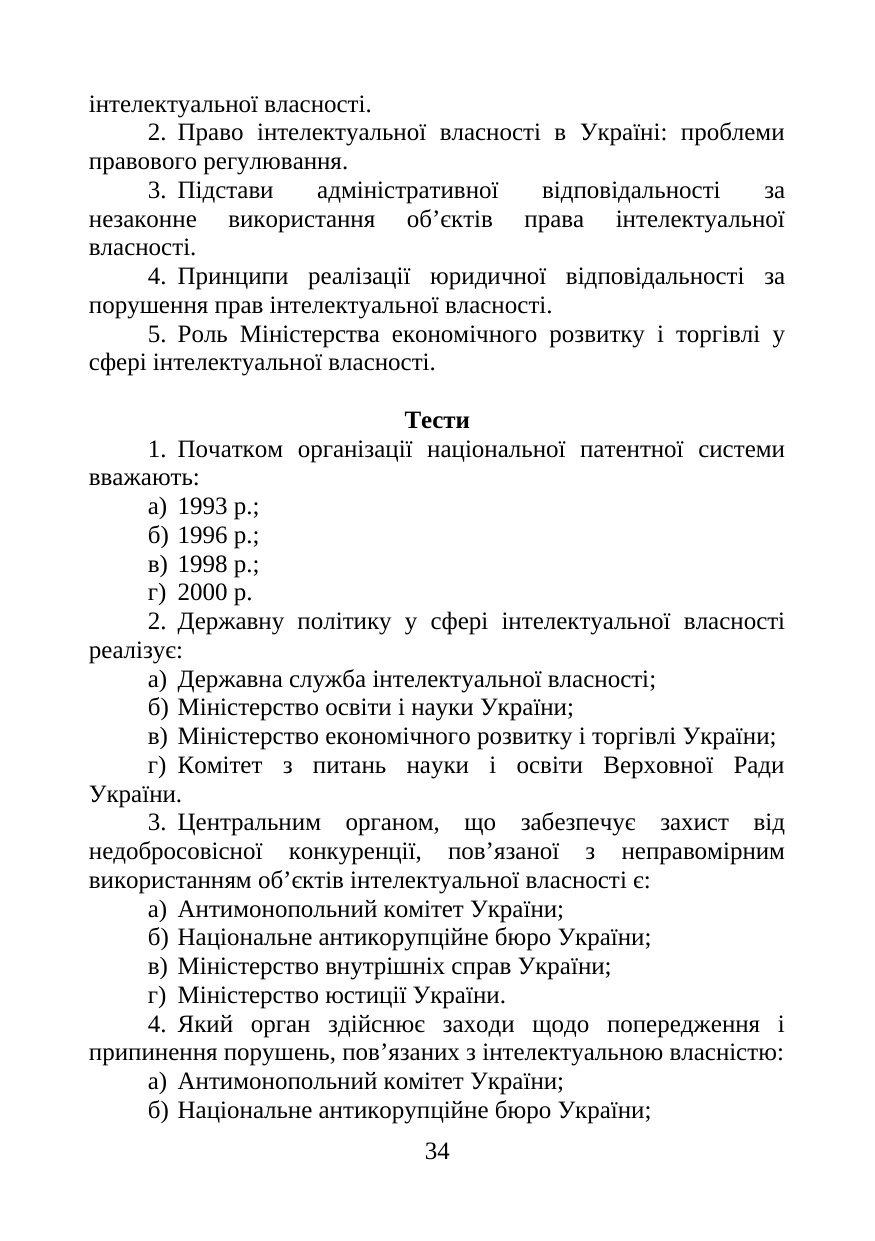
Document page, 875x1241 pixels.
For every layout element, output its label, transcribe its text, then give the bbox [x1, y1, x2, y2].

text 5. Роль Міністерства економічного розвитку і торгівлі у сфері інтелектуальної власності. [89, 319, 785, 376]
text 3. Підстави адміністративної відповідальності за незаконне використання об’єктів права інтелектуальної власності. [89, 175, 785, 261]
list 2000 р. [89, 577, 785, 606]
list Міністерство економічного розвитку і торгівлі України; [89, 721, 785, 750]
text 2. Право інтелектуальної власності в Україні: проблеми правового регулювання. [89, 117, 785, 175]
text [89, 89, 785, 117]
list Державна служба інтелектуальної власності; [89, 664, 785, 692]
list Антимонопольний комітет України; [89, 894, 785, 922]
list 1998 р.; [89, 549, 785, 577]
text 4. Принципи реалізації юридичної відповідальності за порушення прав інтелектуальної власності. [89, 261, 785, 319]
list Комітет з питань науки і освіти Верховної Ради України. [89, 750, 785, 807]
list Антимонопольний комітет України; [89, 1066, 785, 1095]
list Національне антикорупційне бюро України; [89, 922, 785, 951]
list 1996 р.; [89, 520, 785, 549]
list 1993 р.; [89, 491, 785, 520]
list Який орган здійснює заходи щодо попередження і припинення порушень, пов’язаних з інтелектуальною власністю: [89, 1009, 785, 1066]
list Початком організації національної патентної системи вважають: [89, 434, 785, 491]
list Міністерство освіти і науки України; [89, 692, 785, 721]
list Національне антикорупційне бюро України; [89, 1095, 785, 1124]
list Міністерство юстиції України. [89, 980, 785, 1009]
list Міністерство внутрішніх справ України; [89, 951, 785, 980]
list Державну політику у сфері інтелектуальної власності реалізує: [89, 606, 785, 664]
text Тести [89, 405, 785, 434]
list Центральним органом, що забезпечує захист від недобросовісної конкуренції, пов’язаної з неправомірним використанням об’єктів інтелектуальної власності є: [89, 807, 785, 894]
